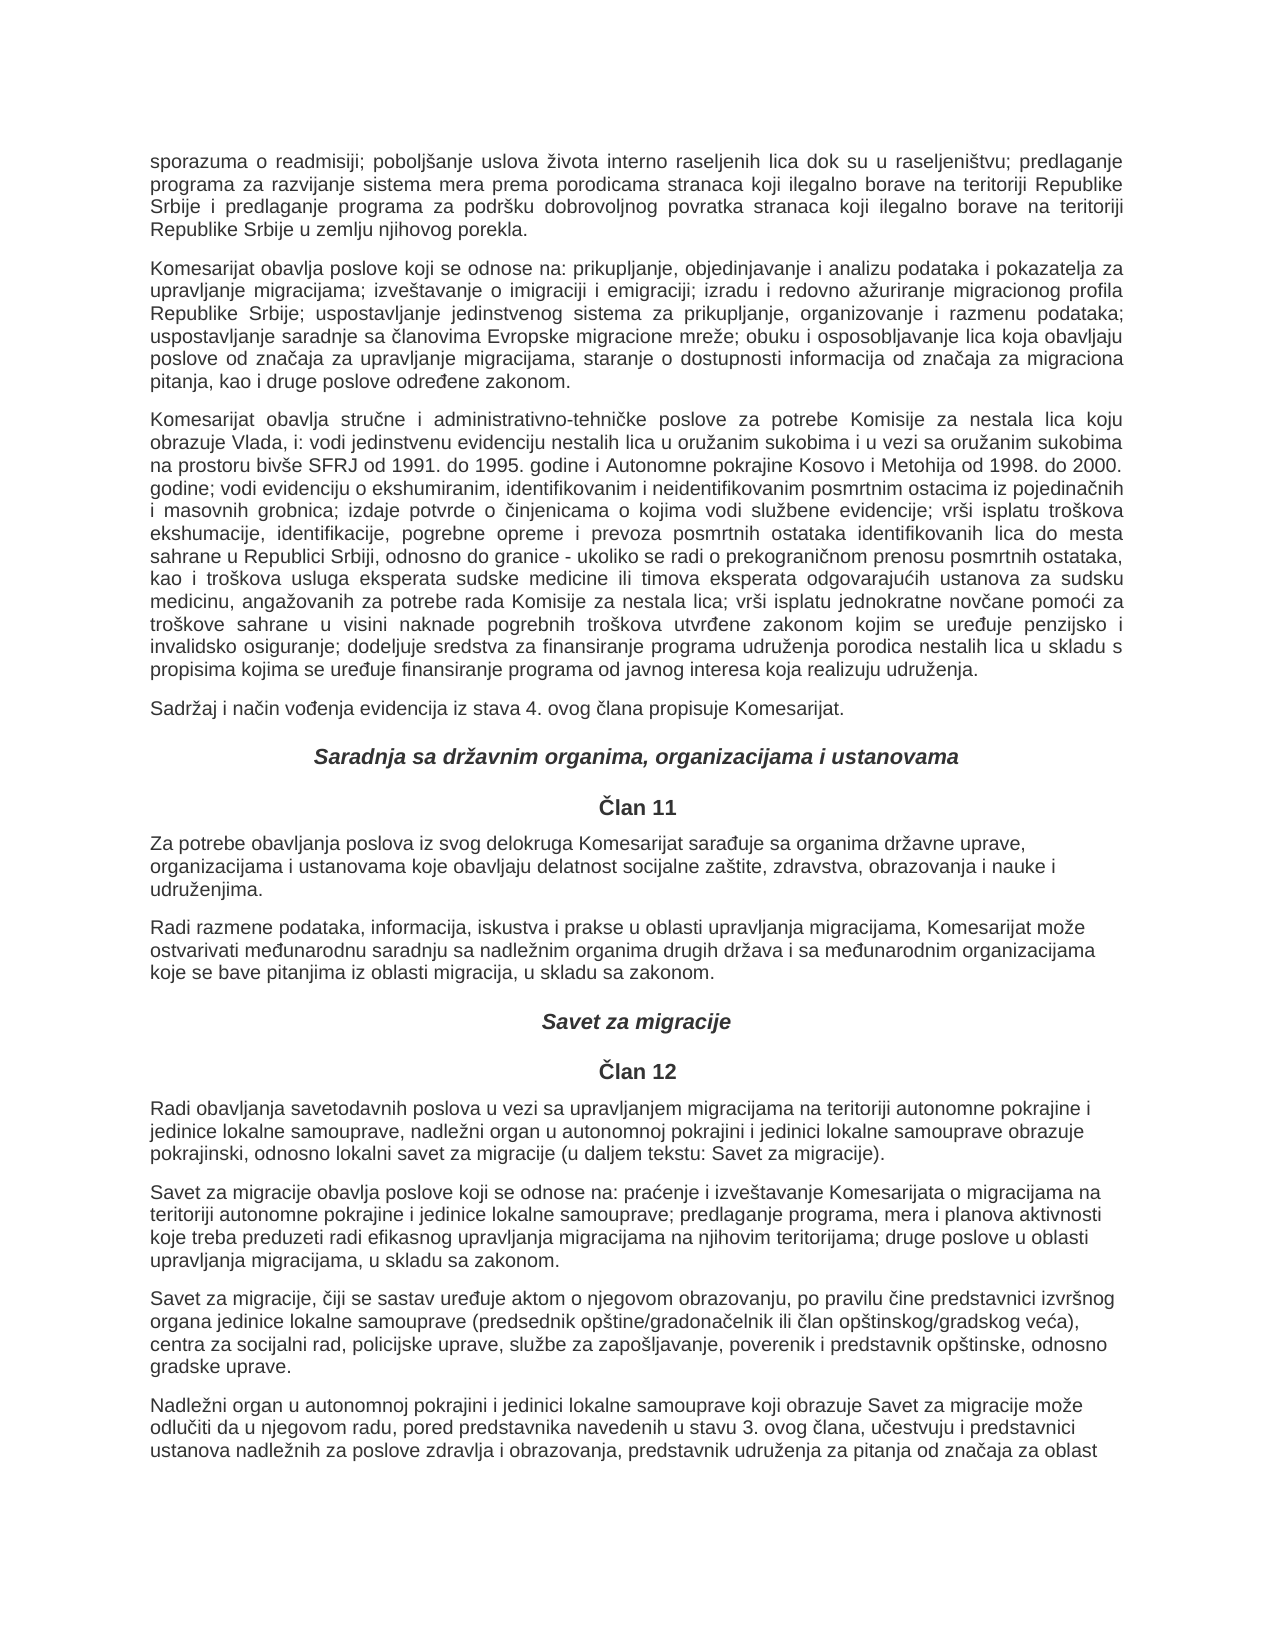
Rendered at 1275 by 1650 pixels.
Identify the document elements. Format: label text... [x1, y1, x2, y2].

text Član 11 [150, 794, 1125, 819]
text Sadržaj i način vođenja evidencija iz stava 4. ovog člana propisuje Komesarijat. [150, 696, 1125, 719]
text Radi razmene podataka, informacija, iskustva i prakse u oblasti upravljanja migracijama, Komesarijat može ostvarivati međunarodnu saradnju sa nadležnim organima drugih država i sa međunarodnim organizacijama koje se bave pitanjima iz oblasti migracija, u skladu sa zakonom. [150, 916, 1125, 984]
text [150, 150, 1125, 241]
text Za potrebe obavljanja poslova iz svog delokruga Komesarijat sarađuje sa organima državne uprave, organizacijama i ustanovama koje obavljaju delatnost socijalne zaštite, zdravstva, obrazovanja i nauke i udruženjima. [150, 832, 1125, 900]
text Član 12 [150, 1059, 1125, 1084]
text Komesarijat obavlja poslove koji se odnose na: prikupljanje, objedinjavanje i analizu podataka i pokazatelja za upravljanje migracijama; izveštavanje o imigraciji i emigraciji; izradu i redovno ažuriranje migracionog profila Republike Srbije; uspostavljanje jedinstvenog sistema za prikupljanje, organizovanje i razmenu podataka; uspostavljanje saradnje sa članovima Evropske migracione mreže; obuku i osposobljavanje lica koja obavljaju poslove od značaja za upravljanje migracijama, staranje o dostupnosti informacija od značaja za migraciona pitanja, kao i druge poslove određene zakonom. [150, 256, 1125, 393]
text Komesarijat obavlja stručne i administrativno-tehničke poslove za potrebe Komisije za nestala lica koju obrazuje Vlada, i: vodi jedinstvenu evidenciju nestalih lica u oružanim sukobima i u vezi sa oružanim sukobima na prostoru bivše SFRJ od 1991. do 1995. godine i Autonomne pokrajine Kosovo i Metohija od 1998. do 2000. godine; vodi evidenciju o ekshumiranim, identifikovanim i neidentifikovanim posmrtnim ostacima iz pojedinačnih i masovnih grobnica; izdaje potvrde o činjenicama o kojima vodi službene evidencije; vrši isplatu troškova ekshumacije, identifikacije, pogrebne opreme i prevoza posmrtnih ostataka identifikovanih lica do mesta sahrane u Republici Srbiji, odnosno do granice - ukoliko se radi o prekograničnom prenosu posmrtnih ostataka, kao i troškova usluga eksperata sudske medicine ili timova eksperata odgovarajućih ustanova za sudsku medicinu, angažovanih za potrebe rada Komisije za nestala lica; vrši isplatu jednokratne novčane pomoći za troškove sahrane u visini naknade pogrebnih troškova utvrđene zakonom kojim se uređuje penzijsko i invalidsko osiguranje; dodeljuje sredstva za finansiranje programa udruženja porodica nestalih lica u skladu s propisima kojima se uređuje finansiranje programa od javnog interesa koja realizuju udruženja. [150, 408, 1125, 681]
text Savet za migracije, čiji se sastav uređuje aktom o njegovom obrazovanju, po pravilu čine predstavnici izvršnog organa jedinice lokalne samouprave (predsednik opštine/gradonačelnik ili član opštinskog/gradskog veća), centra za socijalni rad, policijske uprave, službe za zapošljavanje, poverenik i predstavnik opštinske, odnosno gradske uprave. [150, 1287, 1125, 1378]
text Savet za migracije [150, 1009, 1125, 1034]
text Saradnja sa državnim organima, organizacijama i ustanovama [150, 744, 1125, 769]
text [150, 1393, 1125, 1462]
text Savet za migracije obavlja poslove koji se odnose na: praćenje i izveštavanje Komesarijata o migracijama na teritoriji autonomne pokrajine i jedinice lokalne samouprave; predlaganje programa, mera i planova aktivnosti koje treba preduzeti radi efikasnog upravljanja migracijama na njihovim teritorijama; druge poslove u oblasti upravljanja migracijama, u skladu sa zakonom. [150, 1181, 1125, 1271]
text Radi obavljanja savetodavnih poslova u vezi sa upravljanjem migracijama na teritoriji autonomne pokrajine i jedinice lokalne samouprave, nadležni organ u autonomnoj pokrajini i jedinici lokalne samouprave obrazuje pokrajinski, odnosno lokalni savet za migracije (u daljem tekstu: Savet za migracije). [150, 1097, 1125, 1165]
